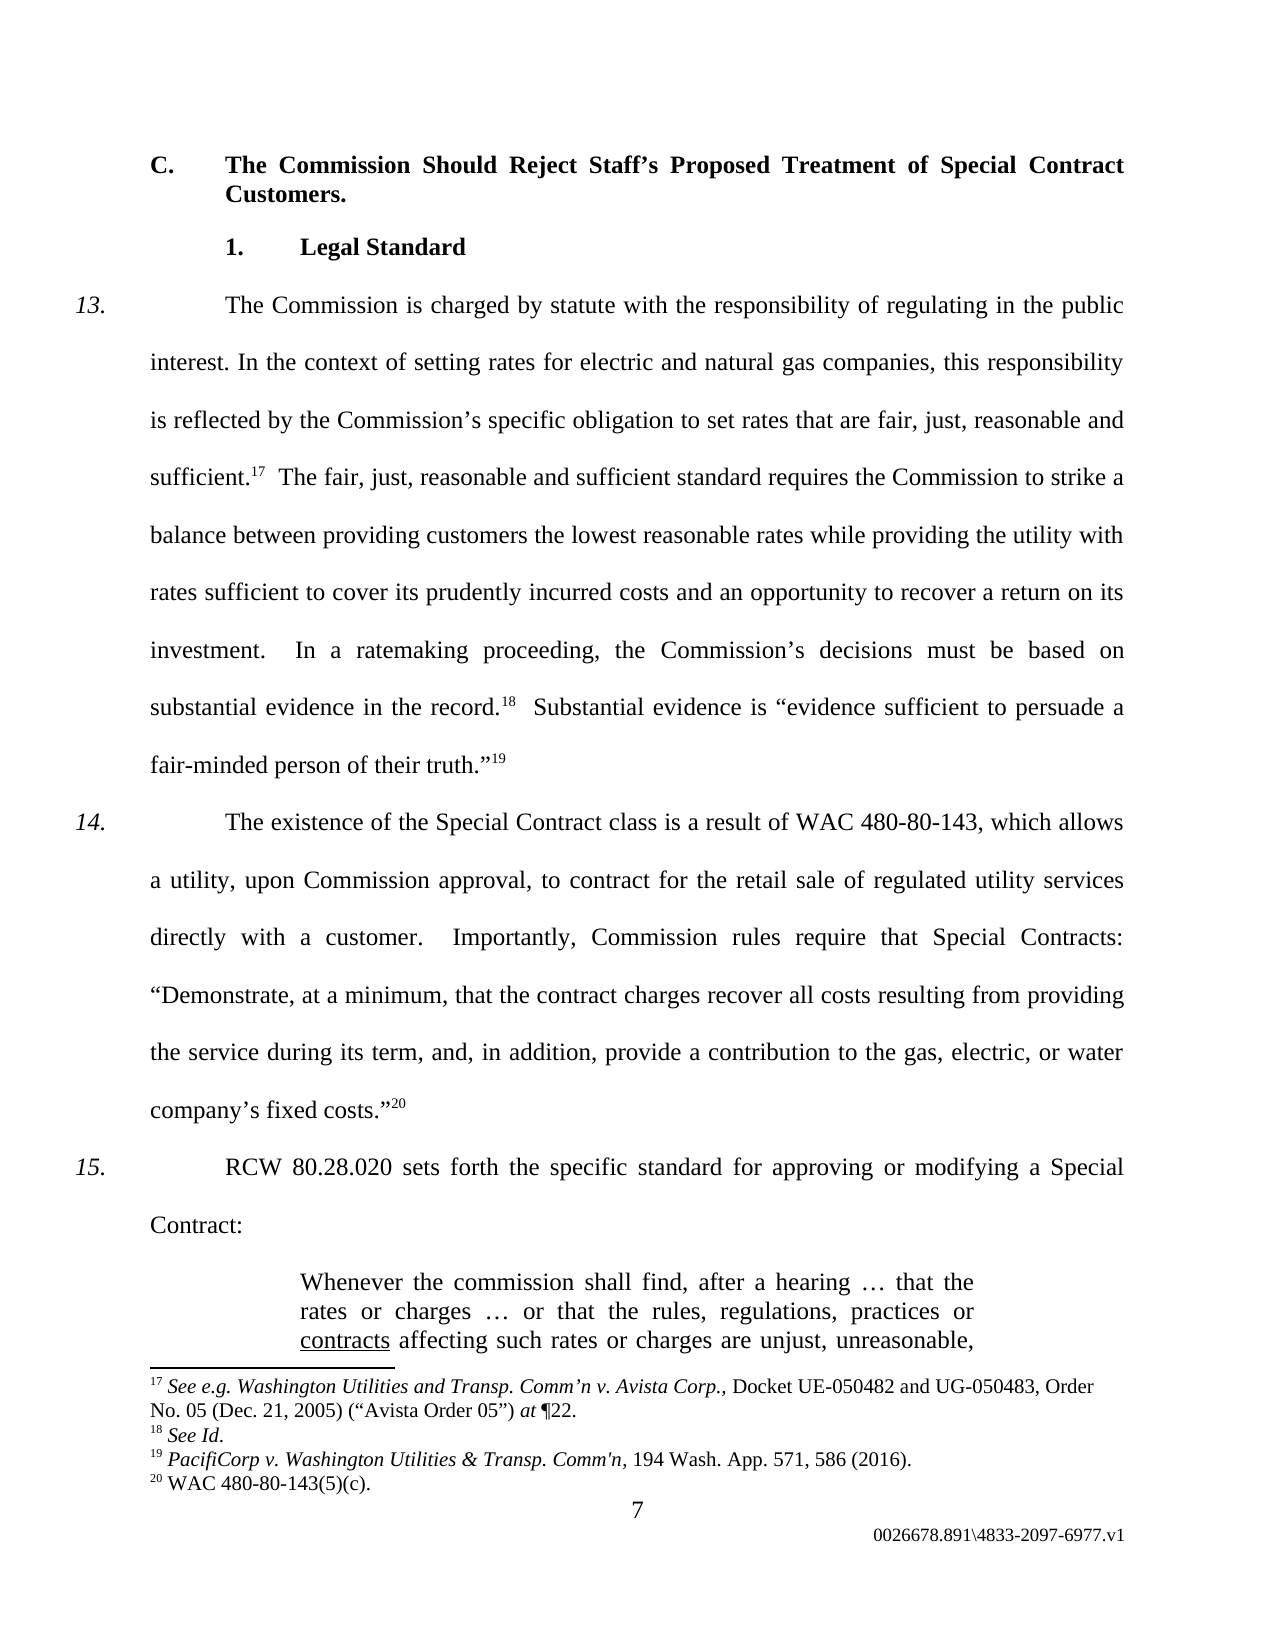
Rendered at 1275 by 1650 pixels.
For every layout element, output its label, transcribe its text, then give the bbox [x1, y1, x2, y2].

subtitle C. The Commission Should Reject Staff’s Proposed Treatment of Special Contract Customers. [150, 150, 1125, 207]
subtitle 1. Legal Standard [150, 232, 1125, 261]
list RCW 80.28.020 sets forth the specific standard for approving or modifying a Special Contract: [75, 1152, 1125, 1239]
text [300, 1267, 975, 1354]
list The existence of the Special Contract class is a result of WAC 480-80-143, which allows a utility, upon Commission approval, to contract for the retail sale of regulated utility services directly with a customer. Importantly, Commission rules require that Special Contracts: “Demonstrate, at a minimum, that the contract charges recover all costs resulting from providing the service during its term, and, in addition, provide a contribution to the gas, electric, or water company’s fixed costs.” [75, 807, 1125, 1124]
list The Commission is charged by statute with the responsibility of regulating in the public interest. In the context of setting rates for electric and natural gas companies, this responsibility is reflected by the Commission’s specific obligation to set rates that are fair, just, reasonable and sufficient. The fair, just, reasonable and sufficient standard requires the Commission to strike a balance between providing customers the lowest reasonable rates while providing the utility with rates sufficient to cover its prudently incurred costs and an opportunity to recover a return on its investment. In a ratemaking proceeding, the Commission’s decisions must be based on substantial evidence in the record. Substantial evidence is “evidence sufficient to persuade a fair-minded person of their truth.” [75, 290, 1125, 779]
